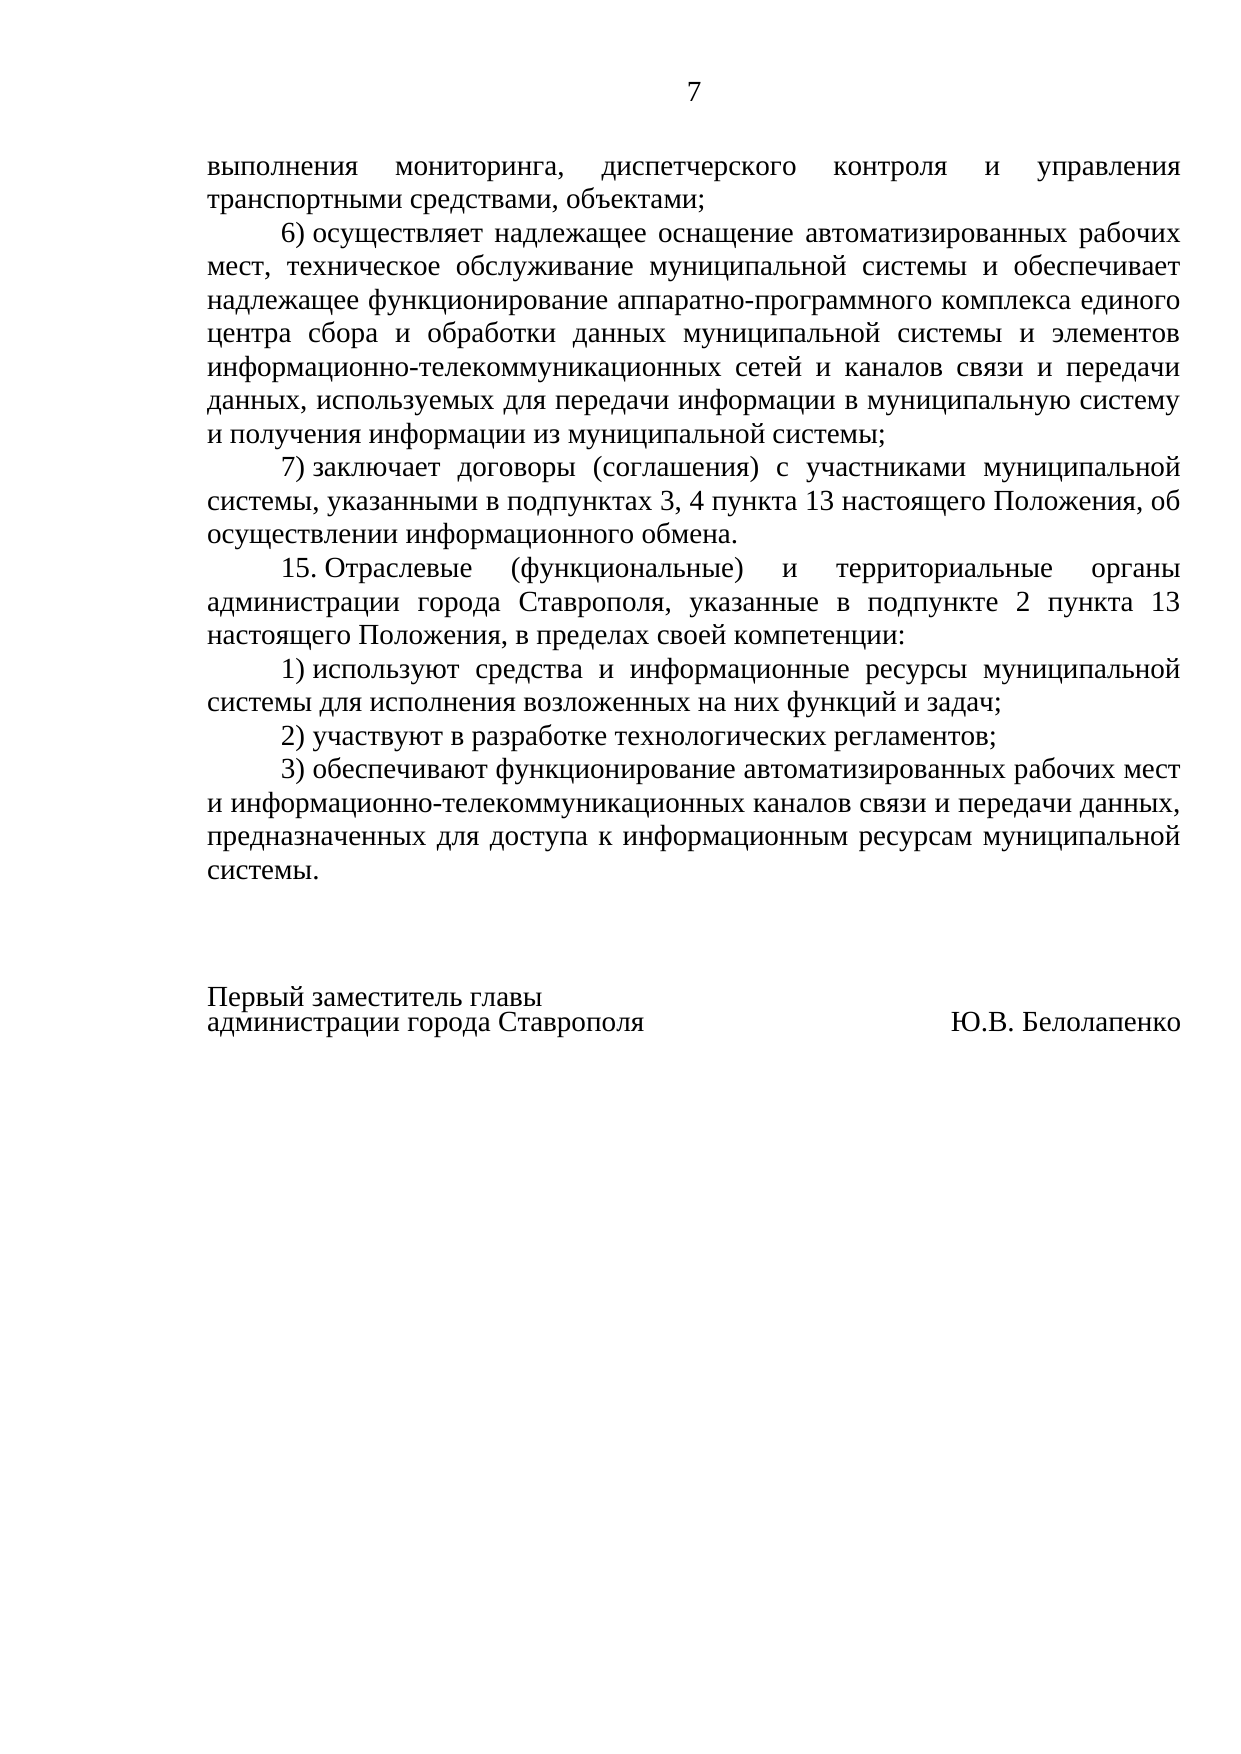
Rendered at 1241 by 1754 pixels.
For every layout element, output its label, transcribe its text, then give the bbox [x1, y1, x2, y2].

table_header Ю.В. Белолапенко [694, 986, 1192, 1036]
list используют средства и информационные ресурсы муниципальной системы для исполнения возложенных на них функций и задач; [207, 651, 1181, 718]
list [207, 148, 1181, 215]
list обеспечивают функционирование автоматизированных рабочих мест и информационно-телекоммуникационных каналов связи и передачи данных, предназначенных для доступа к информационным ресурсам муниципальной системы. [207, 751, 1181, 886]
list заключает договоры (соглашения) с участниками муниципальной системы, указанными в подпунктах 3, 4 пункта 13 настоящего Положения, об осуществлении информационного обмена. [207, 449, 1181, 550]
table_header Первый заместитель главы администрации города Ставрополя [196, 986, 694, 1036]
list осуществляет надлежащее оснащение автоматизированных рабочих мест, техническое обслуживание муниципальной системы и обеспечивает надлежащее функционирование аппаратно-программного комплекса единого центра сбора и обработки данных муниципальной системы и элементов информационно-телекоммуникационных сетей и каналов связи и передачи данных, используемых для передачи информации в муниципальную систему и получения информации из муниципальной системы; [207, 215, 1181, 449]
list Отраслевые (функциональные) и территориальные органы администрации города Ставрополя, указанные в подпункте 2 пункта 13 настоящего Положения, в пределах своей компетенции: [207, 550, 1181, 651]
list участвуют в разработке технологических регламентов; [207, 718, 1181, 751]
